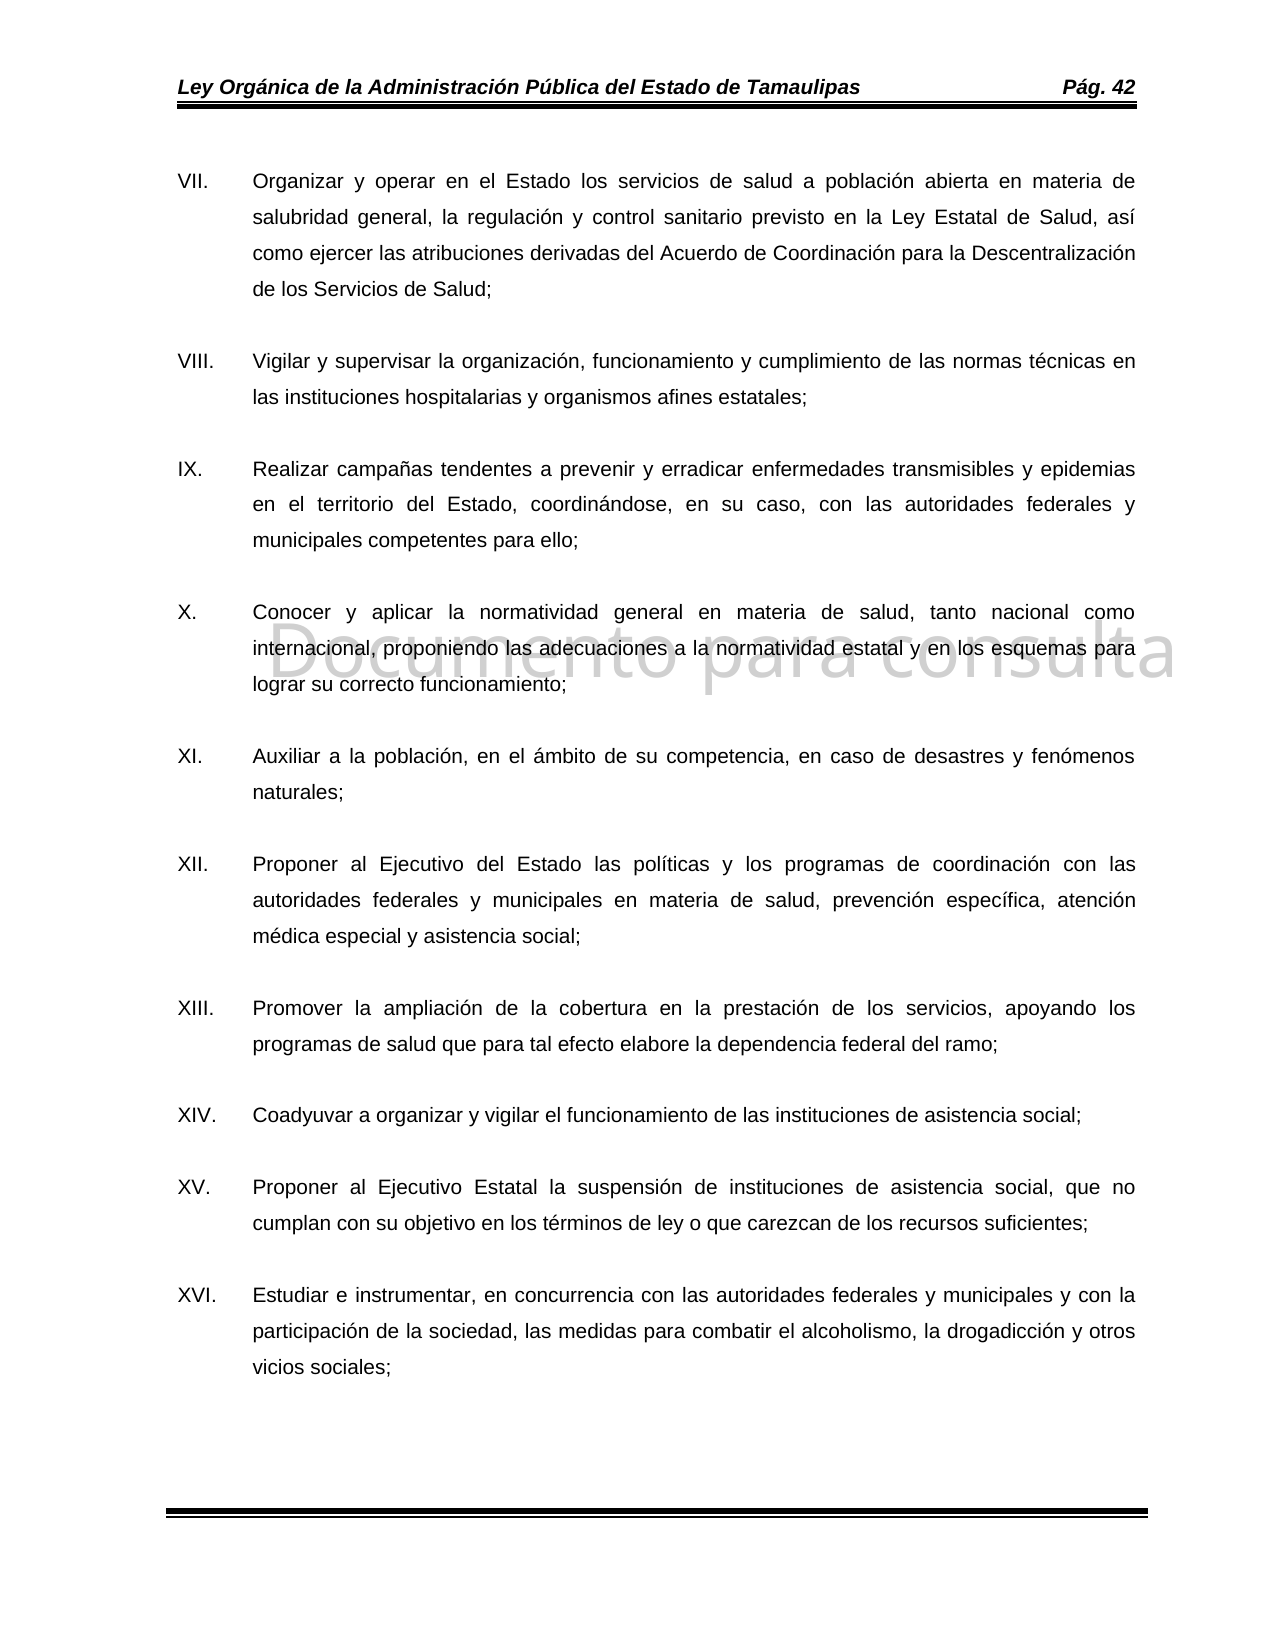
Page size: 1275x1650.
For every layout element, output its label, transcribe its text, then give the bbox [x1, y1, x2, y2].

list Proponer al Ejecutivo del Estado las políticas y los programas de coordinación con las autoridades federales y municipales en materia de salud, prevención específica, atención médica especial y asistencia social; [177, 852, 1137, 947]
list Auxiliar a la población, en el ámbito de su competencia, en caso de desastres y fenómenos naturales; [177, 744, 1137, 804]
list Conocer y aplicar la normatividad general en materia de salud, tanto nacional como internacional, proponiendo las adecuaciones a la normatividad estatal y en los esquemas para lograr su correcto funcionamiento; [177, 600, 1137, 696]
list Estudiar e instrumentar, en concurrencia con las autoridades federales y municipales y con la participación de la sociedad, las medidas para combatir el alcoholismo, la drogadicción y otros vicios sociales; [177, 1283, 1137, 1379]
list Promover la ampliación de la cobertura en la prestación de los servicios, apoyando los programas de salud que para tal efecto elabore la dependencia federal del ramo; [177, 995, 1137, 1055]
list Organizar y operar en el Estado los servicios de salud a población abierta en materia de salubridad general, la regulación y control sanitario previsto en la Ley Estatal de Salud, así como ejercer las atribuciones derivadas del Acuerdo de Coordinación para la Descentralización de los Servicios de Salud; [177, 169, 1137, 301]
list Proponer al Ejecutivo Estatal la suspensión de instituciones de asistencia social, que no cumplan con su objetivo en los términos de ley o que carezcan de los recursos suficientes; [177, 1175, 1137, 1235]
list Coadyuvar a organizar y vigilar el funcionamiento de las instituciones de asistencia social; [177, 1103, 1137, 1127]
list Realizar campañas tendentes a prevenir y erradicar enfermedades transmisibles y epidemias en el territorio del Estado, coordinándose, en su caso, con las autoridades federales y municipales competentes para ello; [177, 456, 1137, 552]
list Vigilar y supervisar la organización, funcionamiento y cumplimiento de las normas técnicas en las instituciones hospitalarias y organismos afines estatales; [177, 348, 1137, 408]
